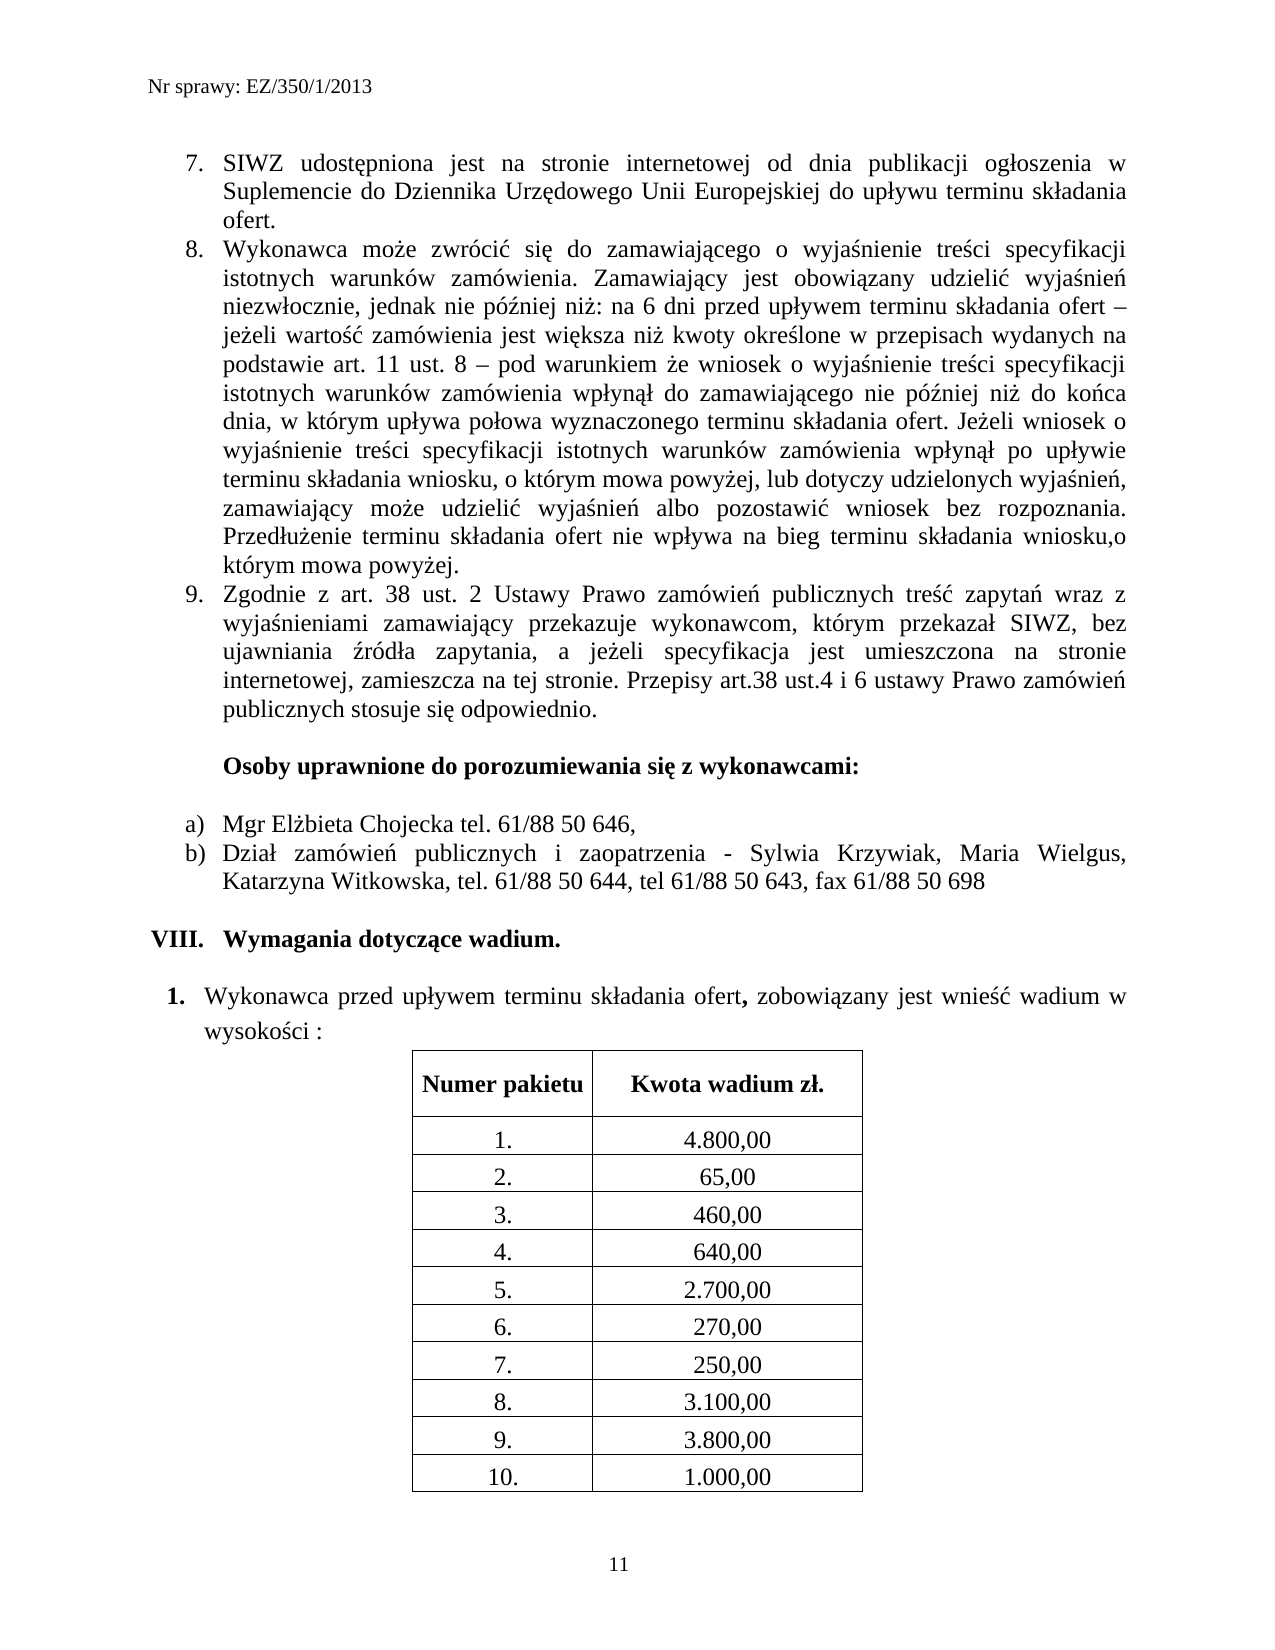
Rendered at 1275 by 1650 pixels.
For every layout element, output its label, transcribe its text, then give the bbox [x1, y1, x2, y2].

table_cell 3.100,00 [593, 1380, 862, 1416]
table_header Numer pakietu [413, 1051, 592, 1116]
text Osoby uprawnione do porozumiewania się z wykonawcami: [223, 751, 1127, 780]
list Wymagania dotyczące wadium. [204, 924, 1127, 953]
table_cell 4. [413, 1230, 592, 1266]
table_header Kwota wadium zł. [593, 1051, 862, 1116]
table_cell 1. [413, 1117, 592, 1153]
table_cell 6. [413, 1305, 592, 1341]
table_cell 250,00 [593, 1342, 862, 1378]
table_cell 270,00 [593, 1305, 862, 1341]
list Mgr Elżbieta Chojecka tel. 61/88 50 646, [185, 809, 1127, 838]
table_cell 10. [413, 1455, 592, 1491]
table_cell 4.800,00 [593, 1117, 862, 1153]
table_cell 640,00 [593, 1230, 862, 1266]
list Wykonawca przed upływem terminu składania ofert, zobowiązany jest wnieść wadium w wysokości : [185, 981, 1127, 1045]
list Zgodnie z art. 38 ust. 2 Ustawy Prawo zamówień publicznych treść zapytań wraz z wyjaśnieniami zamawiający przekazuje wykonawcom, którym przekazał SIWZ, bez ujawniania źródła zapytania, a jeżeli specyfikacja jest umieszczona na stronie internetowej, zamieszcza na tej stronie. Przepisy art.38 ust.4 i 6 ustawy Prawo zamówień publicznych stosuje się odpowiednio. [185, 579, 1127, 723]
table_cell 9. [413, 1417, 592, 1453]
table_cell 8. [413, 1380, 592, 1416]
list Wykonawca może zwrócić się do zamawiającego o wyjaśnienie treści specyfikacji istotnych warunków zamówienia. Zamawiający jest obowiązany udzielić wyjaśnień niezwłocznie, jednak nie później niż: na 6 dni przed upływem terminu składania ofert – jeżeli wartość zamówienia jest większa niż kwoty określone w przepisach wydanych na podstawie art. 11 ust. 8 – pod warunkiem że wniosek o wyjaśnienie treści specyfikacji istotnych warunków zamówienia wpłynął do zamawiającego nie później niż do końca dnia, w którym upływa połowa wyznaczonego terminu składania ofert. Jeżeli wniosek o wyjaśnienie treści specyfikacji istotnych warunków zamówienia wpłynął po upływie terminu składania wniosku, o którym mowa powyżej, lub dotyczy udzielonych wyjaśnień, zamawiający może udzielić wyjaśnień albo pozostawić wniosek bez rozpoznania. Przedłużenie terminu składania ofert nie wpływa na bieg terminu składania wniosku,o którym mowa powyżej. [185, 234, 1127, 579]
table_cell 460,00 [593, 1192, 862, 1228]
table_cell 1.000,00 [593, 1455, 862, 1491]
table_cell 3.800,00 [593, 1417, 862, 1453]
table_cell 2.700,00 [593, 1267, 862, 1303]
table_cell 65,00 [593, 1155, 862, 1191]
table_cell 2. [413, 1155, 592, 1191]
list SIWZ udostępniona jest na stronie internetowej od dnia publikacji ogłoszenia w Suplemencie do Dziennika Urzędowego Unii Europejskiej do upływu terminu składania ofert. [185, 148, 1127, 234]
table_cell 7. [413, 1342, 592, 1378]
table_cell 5. [413, 1267, 592, 1303]
list Dział zamówień publicznych i zaopatrzenia - Sylwia Krzywiak, Maria Wielgus, Katarzyna Witkowska, tel. 61/88 50 644, tel 61/88 50 643, fax 61/88 50 698 [185, 838, 1127, 895]
table_cell 3. [413, 1192, 592, 1228]
